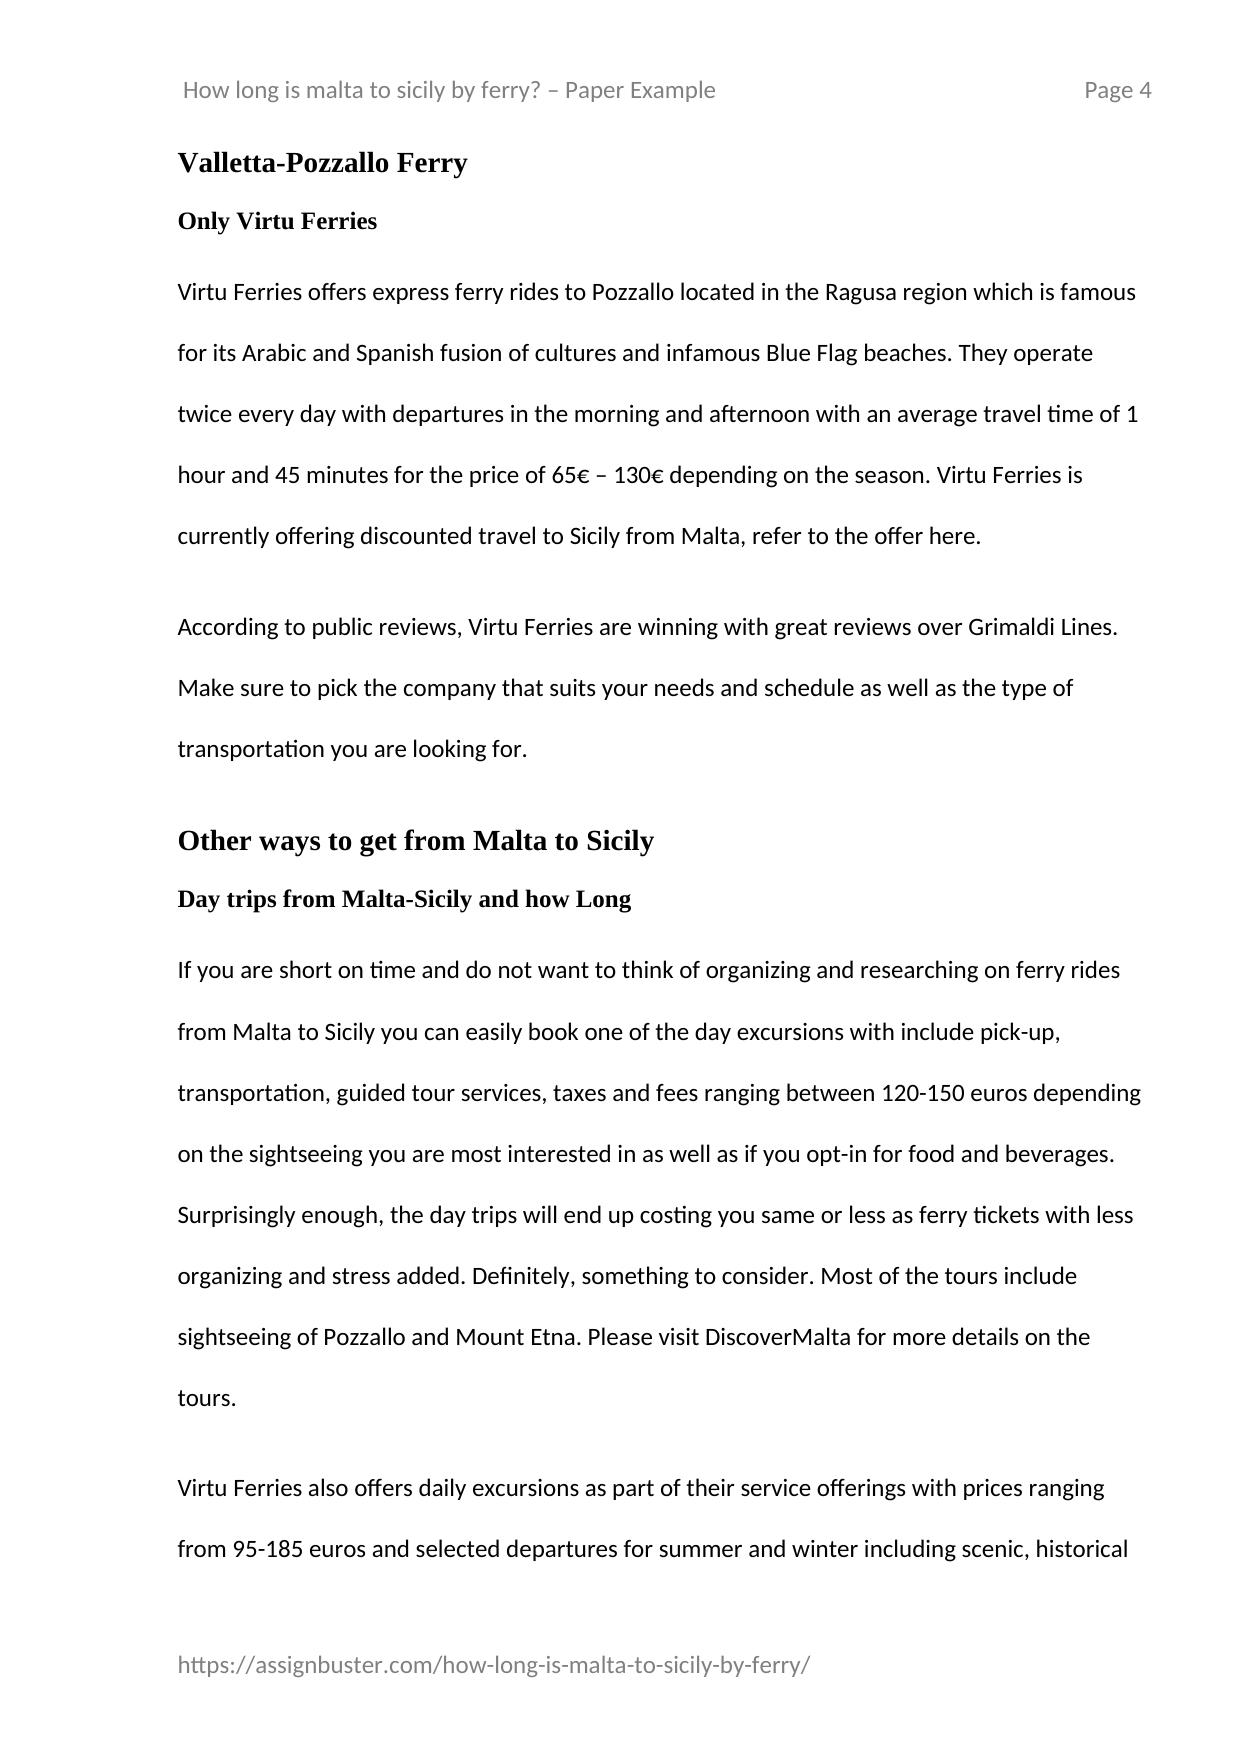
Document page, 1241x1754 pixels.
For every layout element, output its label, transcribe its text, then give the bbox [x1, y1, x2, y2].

text Virtu Ferries offers express ferry rides to Pozzallo located in the Ragusa region which is famous for its Arabic and Spanish fusion of cultures and infamous Blue Flag beaches. They operate twice every day with departures in the morning and afternoon with an average travel time of 1 hour and 45 minutes for the price of 65€ – 130€ depending on the season. Virtu Ferries is currently offering discounted travel to Sicily from Malta, refer to the offer here. [177, 276, 1152, 551]
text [177, 1472, 1152, 1564]
subtitle Other ways to get from Malta to Sicily [177, 823, 1152, 857]
subtitle Day trips from Malta-Sicily and how Long [177, 884, 1152, 913]
subtitle Only Virtu Ferries [177, 206, 1152, 235]
text If you are short on time and do not want to think of organizing and researching on ferry rides from Malta to Sicily you can easily book one of the day excursions with include pick-up, transportation, guided tour services, taxes and fees ranging between 120-150 euros depending on the sightseeing you are most interested in as well as if you opt-in for food and beverages. Surprisingly enough, the day trips will end up costing you same or less as ferry tickets with less organizing and stress added. Definitely, something to consider. Most of the tours include sightseeing of Pozzallo and Mount Etna. Please visit DiscoverMalta for more details on the tours. [177, 954, 1152, 1412]
text According to public reviews, Virtu Ferries are winning with great reviews over Grimaldi Lines. Make sure to pick the company that suits your needs and schedule as well as the type of transportation you are looking for. [177, 611, 1152, 763]
subtitle Valletta-Pozzallo Ferry [177, 145, 1152, 178]
